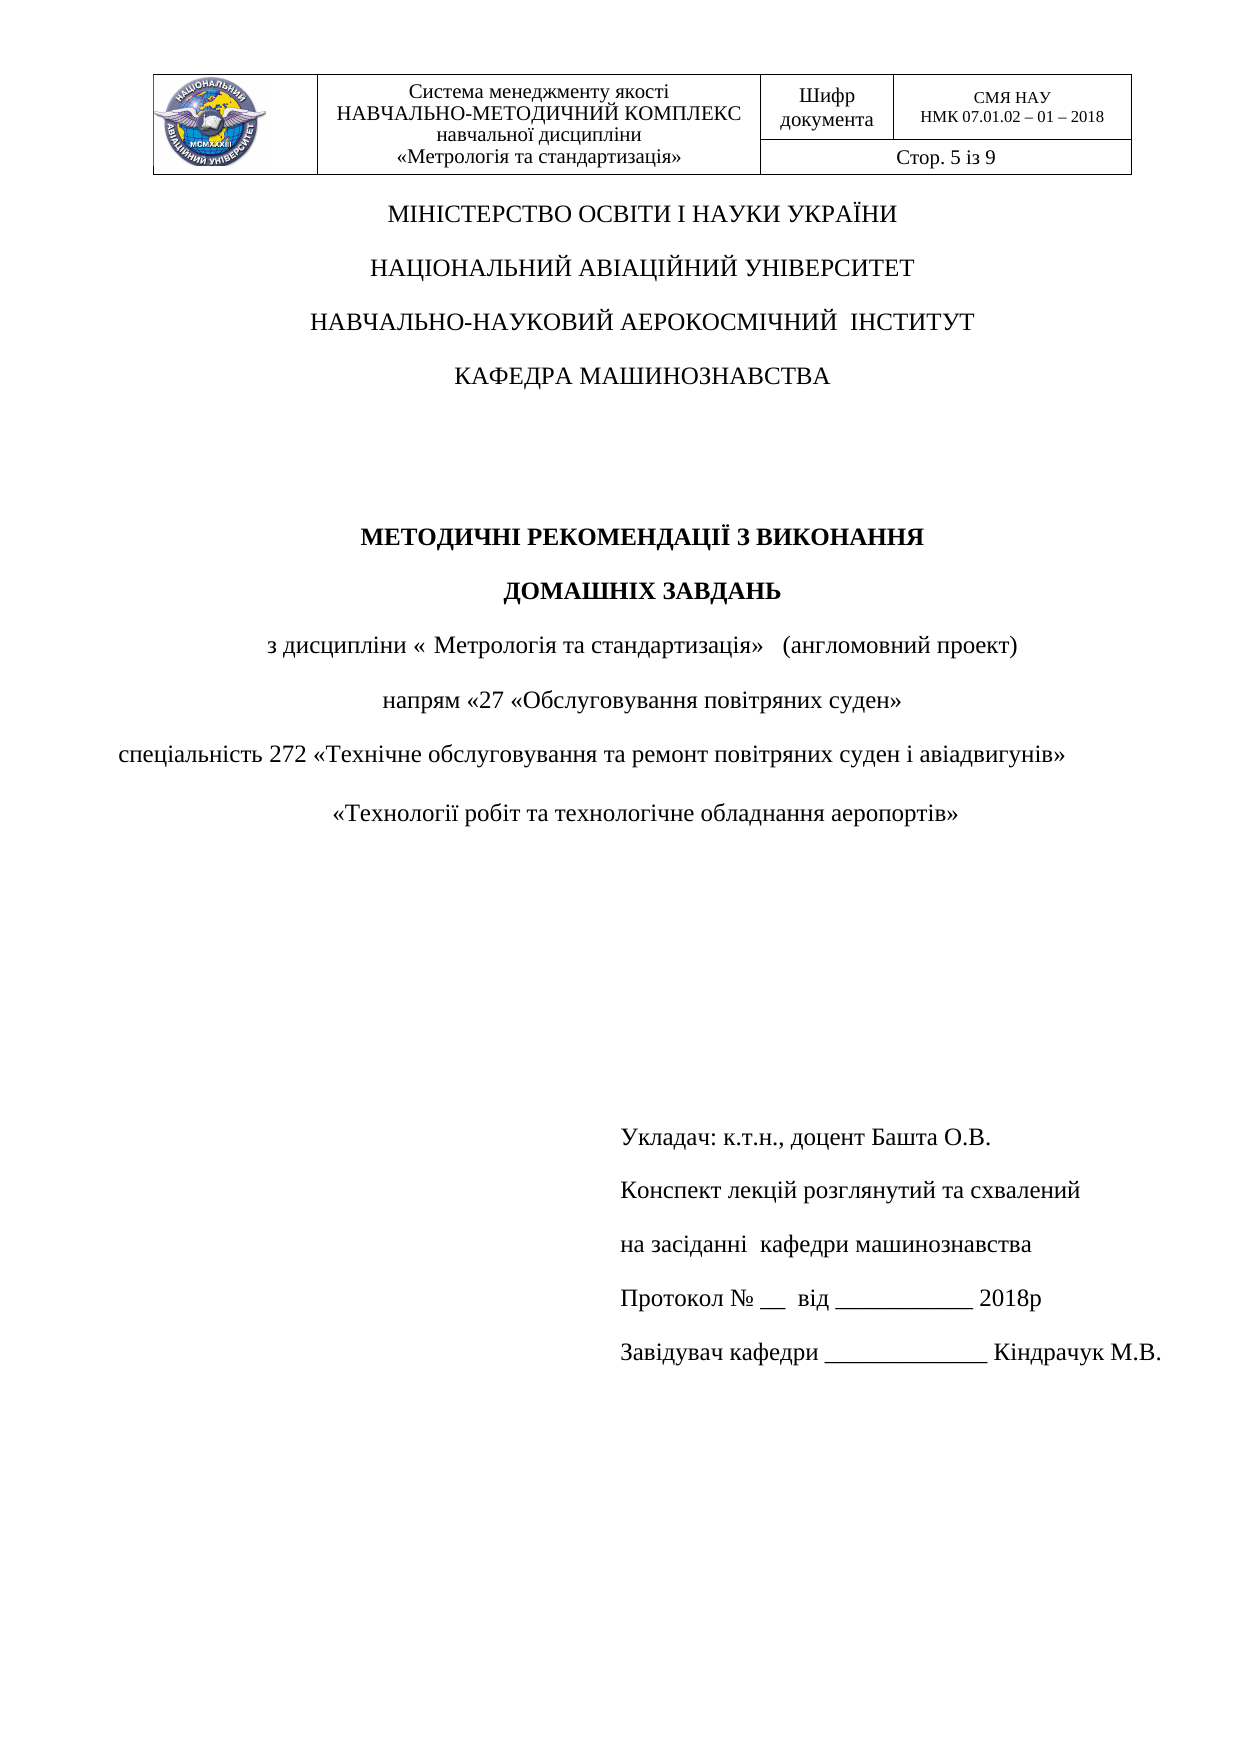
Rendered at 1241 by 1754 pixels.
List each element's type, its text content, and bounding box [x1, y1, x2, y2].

text МІНІСТЕРСТВО ОСВІТИ І НАУКИ УКРАЇНИ [118, 199, 1167, 228]
text спеціальність 272 «Технічне обслуговування та ремонт повітряних суден і авіадвигунів» [118, 739, 1167, 768]
text НАЦІОНАЛЬНИЙ АВІАЦІЙНИЙ УНІВЕРСИТЕТ [118, 253, 1167, 282]
text з дисципліни « Метрологія та стандартизація» (англомовний проект) [118, 630, 1167, 659]
picture [153, 75, 267, 166]
text НАВЧАЛЬНО-НАУКОВИЙ АЕРОКОСМІЧНИЙ ІНСТИТУТ [118, 307, 1167, 336]
text «Технології робіт та технологічне обладнання аеропортів» [118, 798, 1167, 827]
text Укладач: к.т.н., доцент Башта О.В. [118, 1122, 1167, 1150]
text ДОМАШНІХ ЗАВДАНЬ [118, 576, 1167, 605]
text Завідувач кафедри _____________ Кіндрачук М.В. [118, 1337, 1167, 1366]
text Протокол № __ від ___________ 2018р [118, 1283, 1167, 1312]
text на засіданні кафедри машинознавства [118, 1229, 1167, 1258]
text напрям «27 «Обслуговування повітряних суден» [118, 685, 1167, 714]
text МЕТОДИЧНІ РЕКОМЕНДАЦІЇ З ВИКОНАННЯ [118, 522, 1167, 551]
text Конспект лекцій розглянутий та схвалений [118, 1176, 1167, 1204]
text КАФЕДРА МАШИНОЗНАВСТВА [118, 361, 1167, 389]
